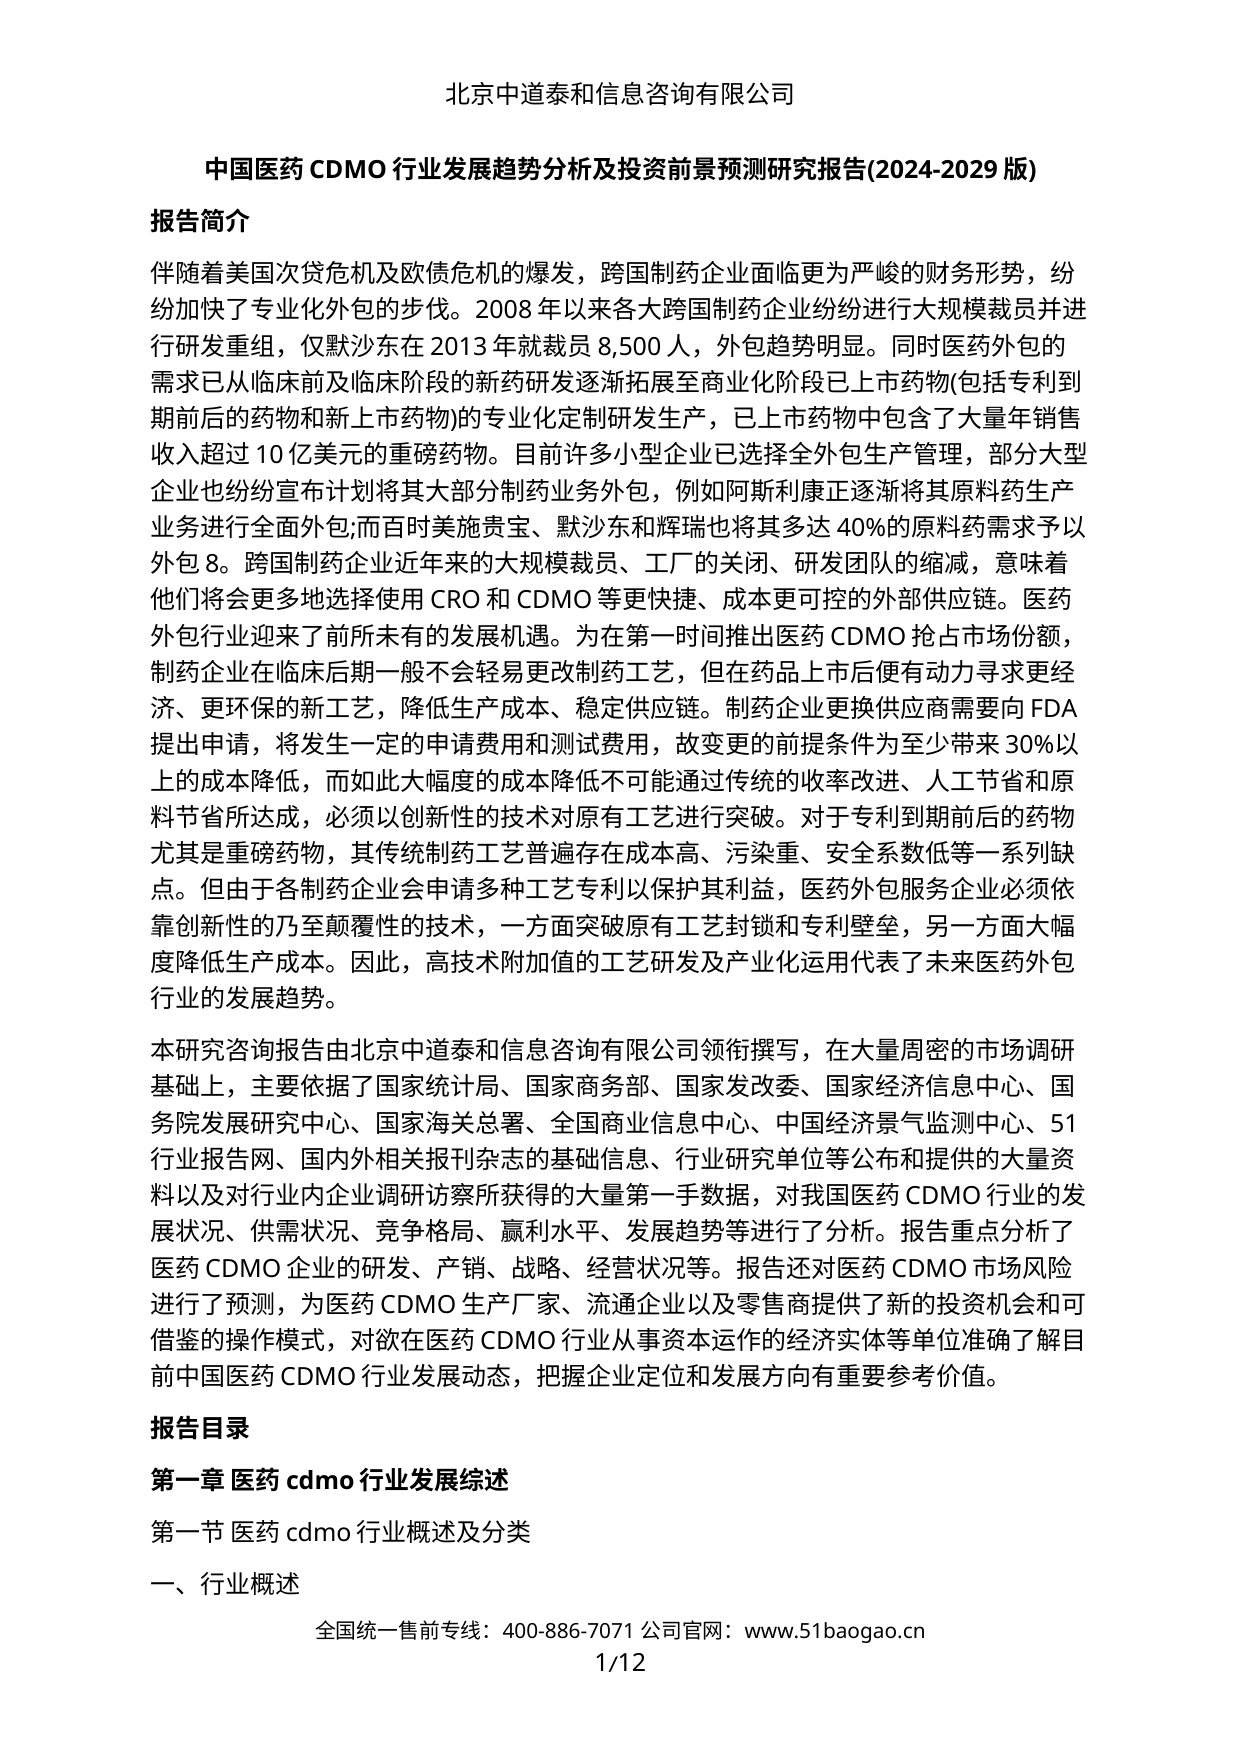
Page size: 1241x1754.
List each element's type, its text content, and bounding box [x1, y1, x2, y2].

text 伴随着美国次贷危机及欧债危机的爆发，跨国制药企业面临更为严峻的财务形势，纷纷加快了专业化外包的步伐。2008年以来各大跨国制药企业纷纷进行大规模裁员并进行研发重组，仅默沙东在2013年就裁员8,500人，外包趋势明显。同时医药外包的需求已从临床前及临床阶段的新药研发逐渐拓展至商业化阶段已上市药物(包括专利到期前后的药物和新上市药物)的专业化定制研发生产，已上市药物中包含了大量年销售收入超过10亿美元的重磅药物。目前许多小型企业已选择全外包生产管理，部分大型企业也纷纷宣布计划将其大部分制药业务外包，例如阿斯利康正逐渐将其原料药生产业务进行全面外包;而百时美施贵宝、默沙东和辉瑞也将其多达40%的原料药需求予以外包8。跨国制药企业近年来的大规模裁员、工厂的关闭、研发团队的缩减，意味着他们将会更多地选择使用CRO和CDMO等更快捷、成本更可控的外部供应链。医药外包行业迎来了前所未有的发展机遇。为在第一时间推出医药CDMO抢占市场份额，制药企业在临床后期一般不会轻易更改制药工艺，但在药品上市后便有动力寻求更经济、更环保的新工艺，降低生产成本、稳定供应链。制药企业更换供应商需要向FDA提出申请，将发生一定的申请费用和测试费用，故变更的前提条件为至少带来30%以上的成本降低，而如此大幅度的成本降低不可能通过传统的收率改进、人工节省和原料节省所达成，必须以创新性的技术对原有工艺进行突破。对于专利到期前后的药物尤其是重磅药物，其传统制药工艺普遍存在成本高、污染重、安全系数低等一系列缺点。但由于各制药企业会申请多种工艺专利以保护其利益，医药外包服务企业必须依靠创新性的乃至颠覆性的技术，一方面突破原有工艺封锁和专利壁垒，另一方面大幅度降低生产成本。因此，高技术附加值的工艺研发及产业化运用代表了未来医药外包行业的发展趋势。 [150, 254, 1090, 1015]
text 报告简介 [150, 202, 1090, 238]
text 本研究咨询报告由北京中道泰和信息咨询有限公司领衔撰写，在大量周密的市场调研基础上，主要依据了国家统计局、国家商务部、国家发改委、国家经济信息中心、国务院发展研究中心、国家海关总署、全国商业信息中心、中国经济景气监测中心、51行业报告网、国内外相关报刊杂志的基础信息、行业研究单位等公布和提供的大量资料以及对行业内企业调研访察所获得的大量第一手数据，对我国医药CDMO行业的发展状况、供需状况、竞争格局、赢利水平、发展趋势等进行了分析。报告重点分析了医药CDMO企业的研发、产销、战略、经营状况等。报告还对医药CDMO市场风险进行了预测，为医药CDMO生产厂家、流通企业以及零售商提供了新的投资机会和可借鉴的操作模式，对欲在医药CDMO行业从事资本运作的经济实体等单位准确了解目前中国医药CDMO行业发展动态，把握企业定位和发展方向有重要参考价值。 [150, 1031, 1090, 1393]
text 一、行业概述 [150, 1564, 1090, 1601]
text 中国医药CDMO行业发展趋势分析及投资前景预测研究报告(2024-2029版) [150, 150, 1090, 186]
text 第一节 医药cdmo行业概述及分类 [150, 1512, 1090, 1549]
text 报告目录 [150, 1409, 1090, 1445]
text 第一章 医药cdmo行业发展综述 [150, 1461, 1090, 1497]
